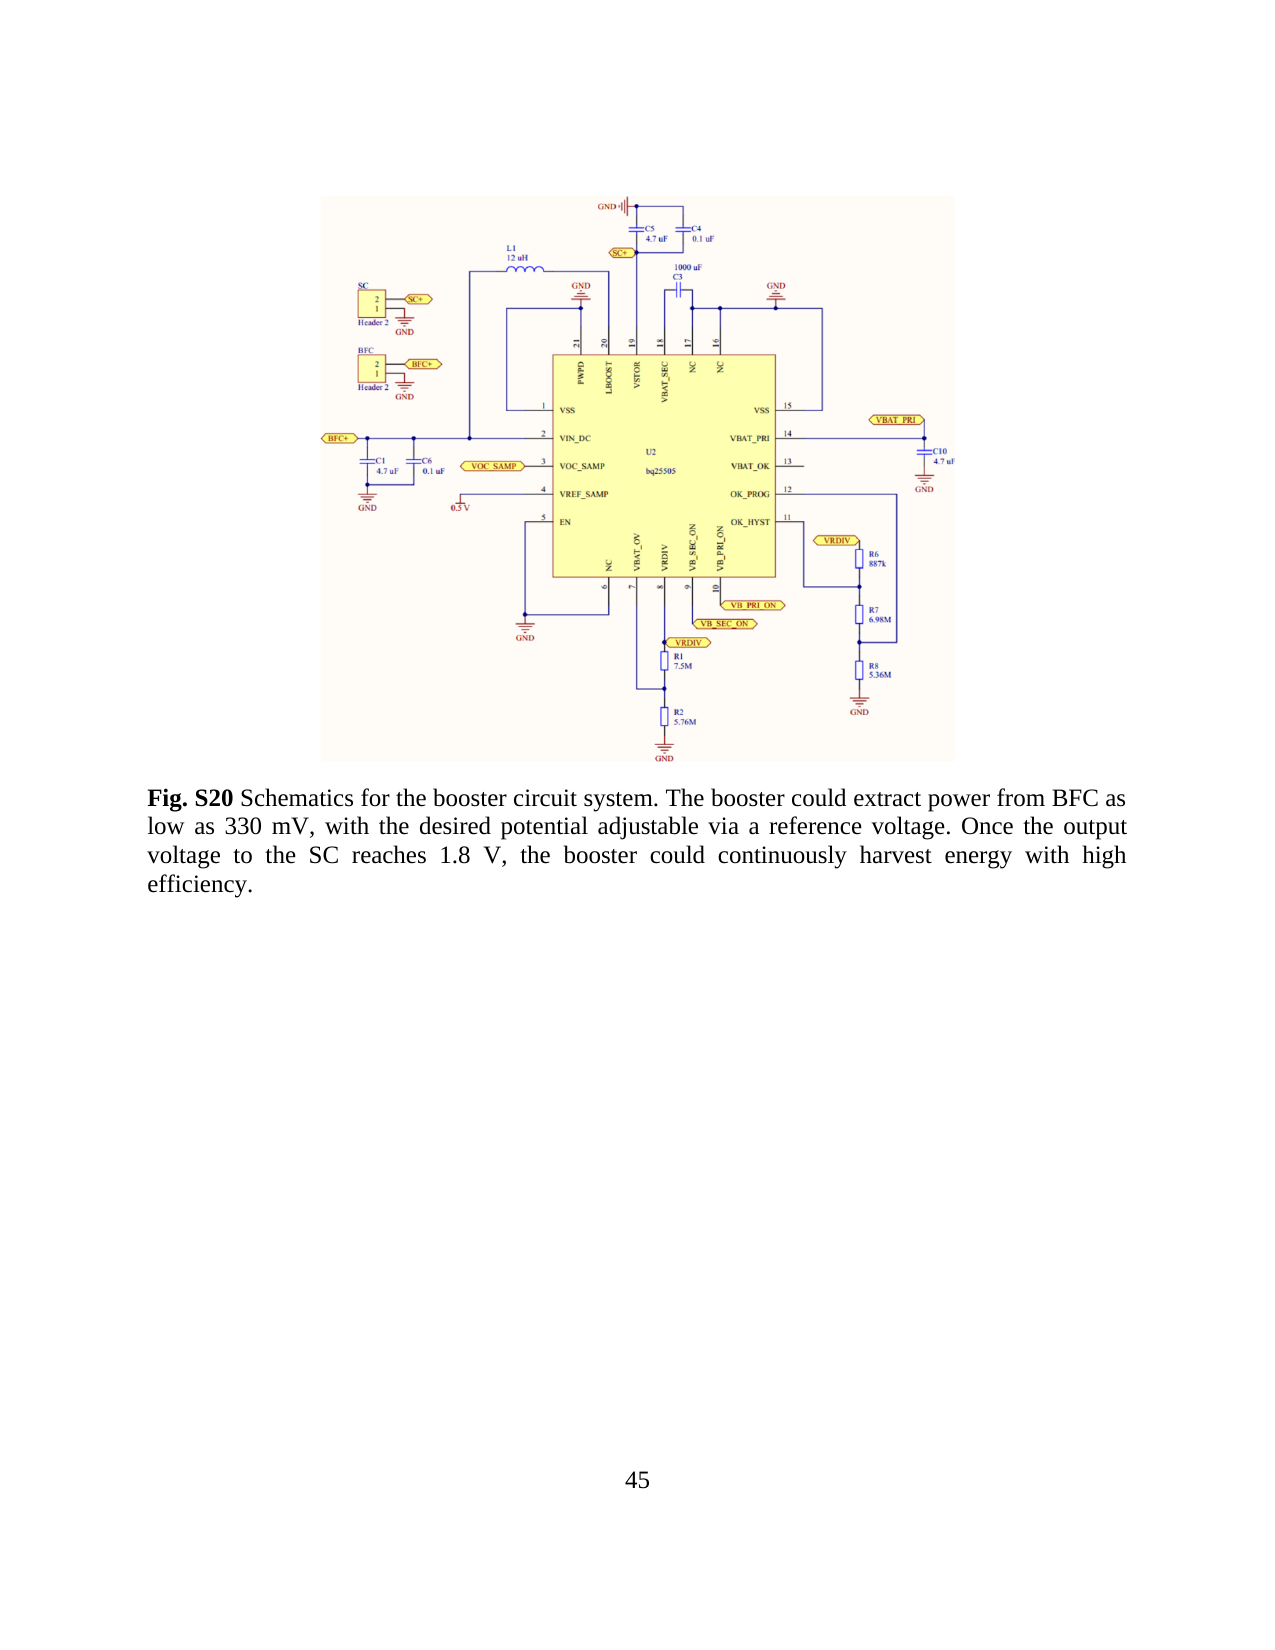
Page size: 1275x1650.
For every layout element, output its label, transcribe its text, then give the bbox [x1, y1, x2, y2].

text Fig. S20 Schematics for the booster circuit system. The booster could extract power from BFC as low as 330 mV, with the desired potential adjustable via a reference voltage. Once the output voltage to the SC reaches 1.8 V, the booster could continuously harvest energy with high efficiency. [147, 783, 1128, 898]
picture [320, 196, 955, 762]
